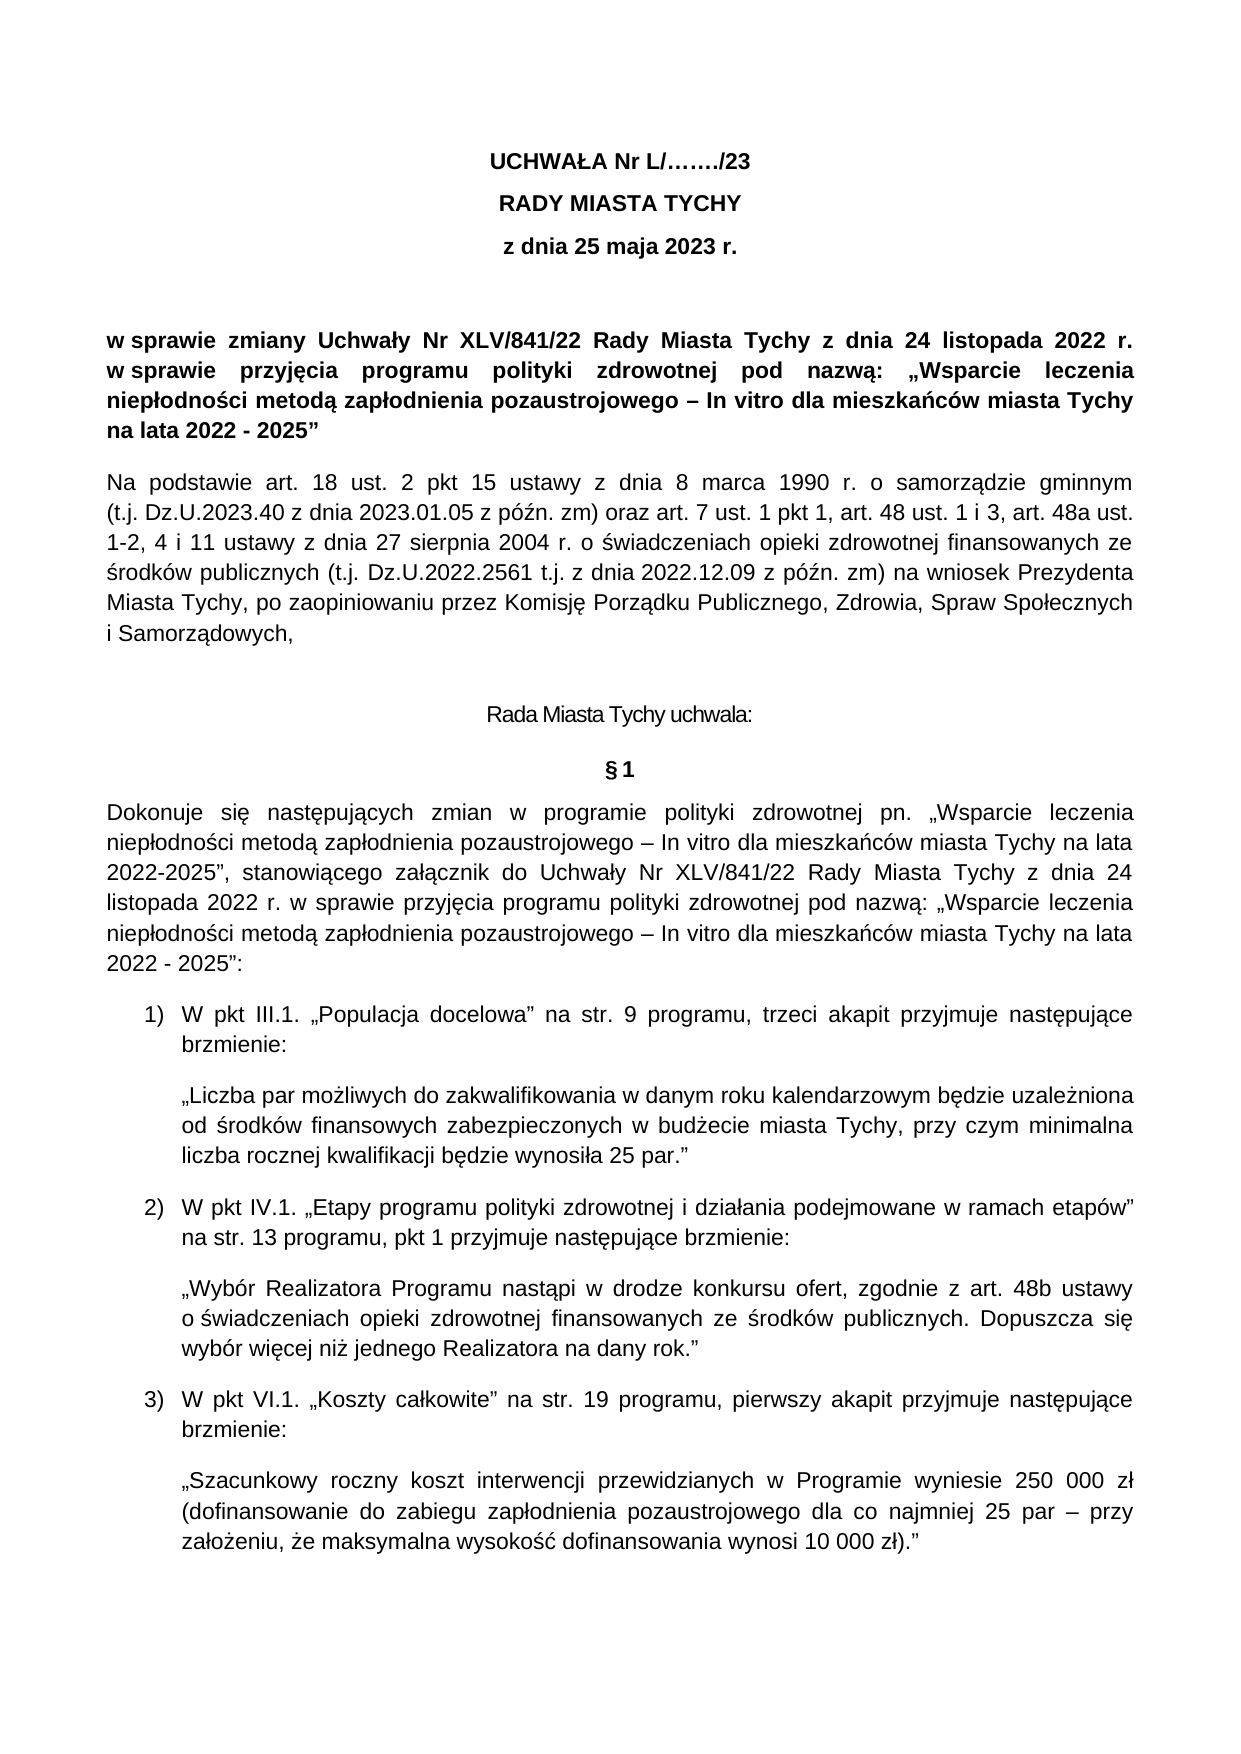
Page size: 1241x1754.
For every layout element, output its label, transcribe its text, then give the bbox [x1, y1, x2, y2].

text UCHWAŁA Nr L/……./23 [106, 148, 1134, 174]
text Na podstawie art. 18 ust. 2 pkt 15 ustawy z dnia 8 marca 1990 r. o samorządzie gminnym (t.j. Dz.U.2023.40 z dnia 2023.01.05 z późn. zm) oraz art. 7 ust. 1 pkt 1, art. 48 ust. 1 i 3, art. 48a ust. 1-2, 4 i 11 ustawy z dnia 27 sierpnia 2004 r. o świadczeniach opieki zdrowotnej finansowanych ze środków publicznych (t.j. Dz.U.2022.2561 t.j. z dnia 2022.12.09 z późn. zm) na wniosek Prezydenta Miasta Tychy, po zaopiniowaniu przez Komisję Porządku Publicznego, Zdrowia, Spraw Społecznych i Samorządowych, [106, 468, 1134, 646]
list W pkt VI.1. „Koszty całkowite” na str. 19 programu, pierwszy akapit przyjmuje następujące brzmienie: [144, 1386, 1134, 1443]
list W pkt IV.1. „Etapy programu polityki zdrowotnej i działania podejmowane w ramach etapów” na str. 13 programu, pkt 1 przyjmuje następujące brzmienie: [144, 1193, 1134, 1250]
list „Szacunkowy roczny koszt interwencji przewidzianych w Programie wyniesie 250 000 zł (dofinansowanie do zabiegu zapłodnienia pozaustrojowego dla co najmniej 25 par – przy założeniu, że maksymalna wysokość dofinansowania wynosi 10 000 zł).” [181, 1467, 1134, 1554]
list Dokonuje się następujących zmian w programie polityki zdrowotnej pn. „Wsparcie leczenia niepłodności metodą zapłodnienia pozaustrojowego – In vitro dla mieszkańców miasta Tychy na lata 2022-2025”, stanowiącego załącznik do Uchwały Nr XLV/841/22 Rady Miasta Tychy z dnia 24 listopada 2022 r. w sprawie przyjęcia programu polityki zdrowotnej pod nazwą: „Wsparcie leczenia niepłodności metodą zapłodnienia pozaustrojowego – In vitro dla mieszkańców miasta Tychy na lata 2022 - 2025”: [106, 799, 1134, 976]
list „Liczba par możliwych do zakwalifikowania w danym roku kalendarzowym będzie uzależniona od środków finansowych zabezpieczonych w budżecie miasta Tychy, przy czym minimalna liczba rocznej kwalifikacji będzie wynosiła 25 par.” [181, 1082, 1134, 1169]
list „Wybór Realizatora Programu nastąpi w drodze konkursu ofert, zgodnie z art. 48b ustawy o świadczeniach opieki zdrowotnej finansowanych ze środków publicznych. Dopuszcza się wybór więcej niż jednego Realizatora na dany rok.” [181, 1275, 1134, 1362]
text z dnia 25 maja 2023 r. [106, 233, 1134, 259]
list W pkt III.1. „Populacja docelowa” na str. 9 programu, trzeci akapit przyjmuje następujące brzmienie: [144, 1001, 1134, 1057]
text w sprawie zmiany Uchwały Nr XLV/841/22 Rady Miasta Tychy z dnia 24 listopada 2022 r. w sprawie przyjęcia programu polityki zdrowotnej pod nazwą: „Wsparcie leczenia niepłodności metodą zapłodnienia pozaustrojowego – In vitro dla mieszkańców miasta Tychy na lata 2022 - 2025” [106, 327, 1134, 444]
text § 1 [106, 756, 1134, 782]
text Rada Miasta Tychy uchwala: [106, 701, 1134, 727]
text RADY MIASTA TYCHY [106, 190, 1134, 217]
